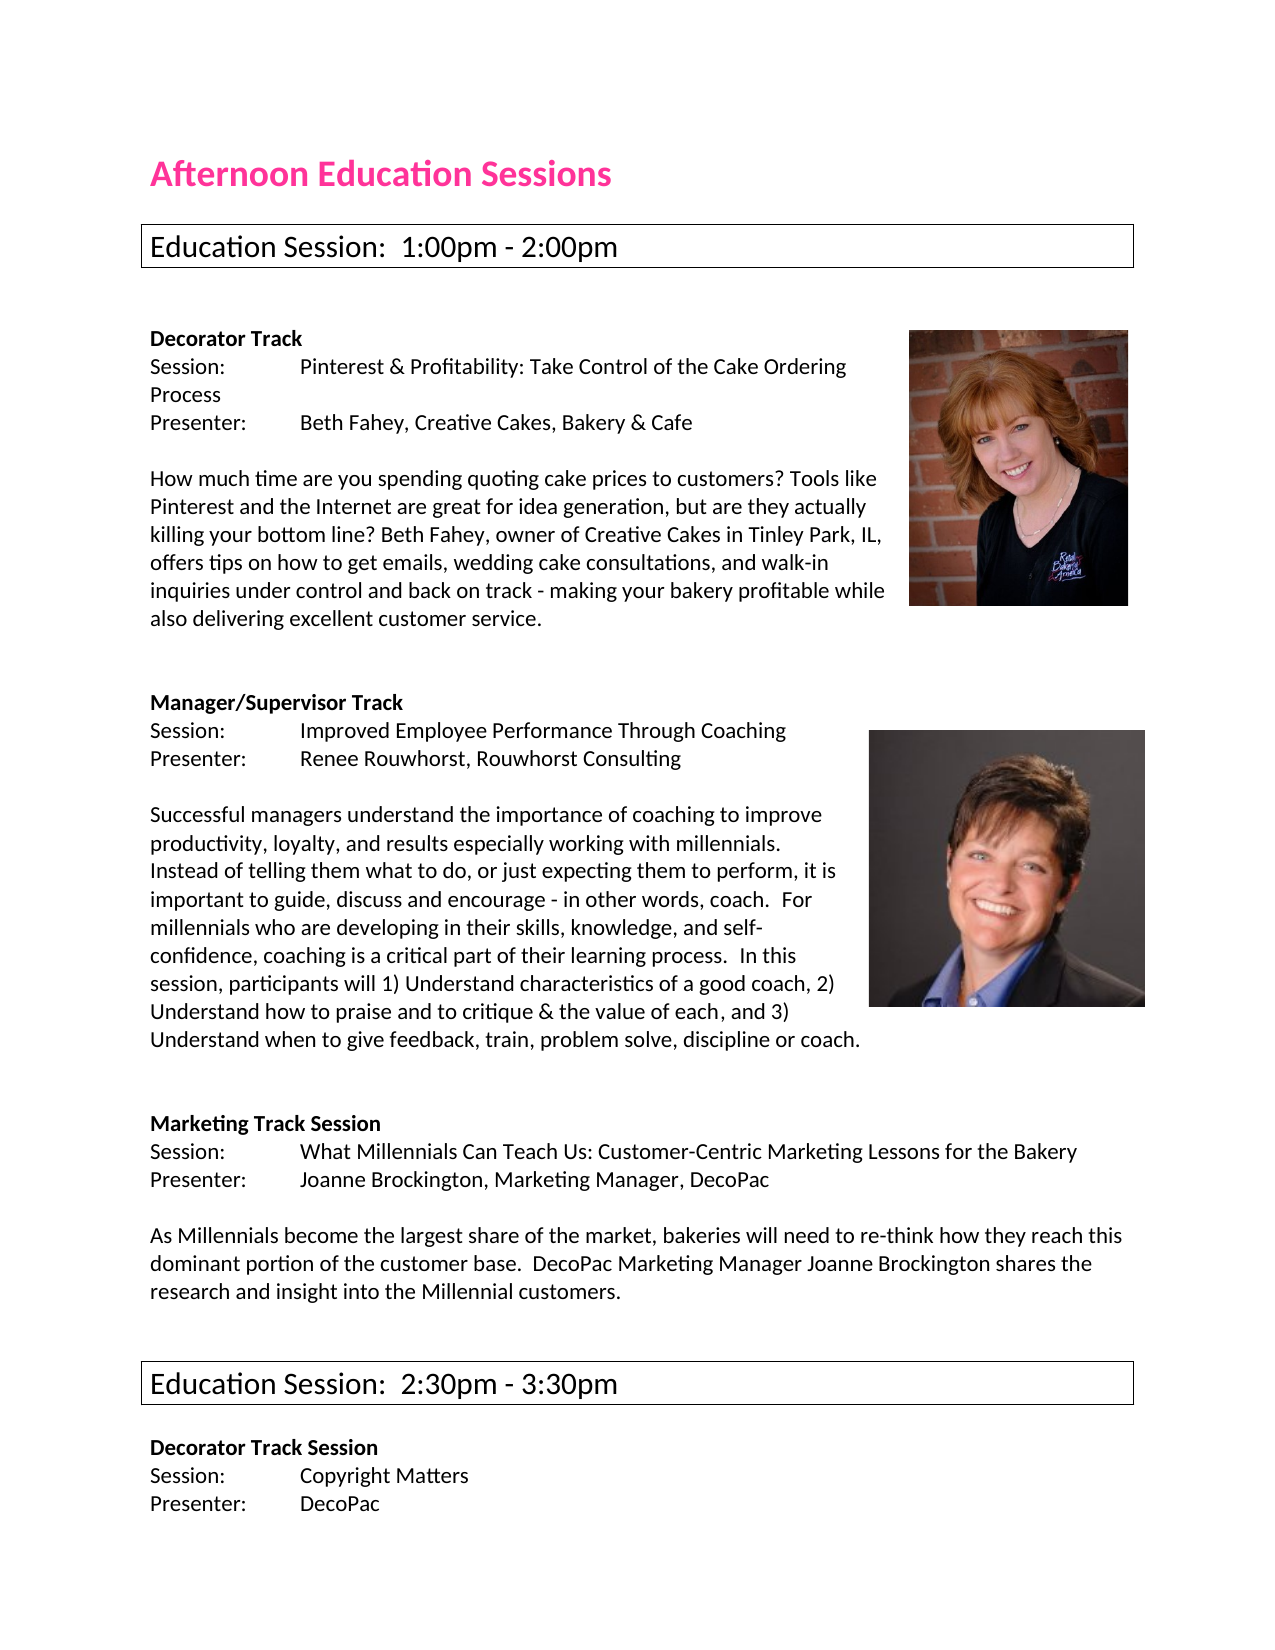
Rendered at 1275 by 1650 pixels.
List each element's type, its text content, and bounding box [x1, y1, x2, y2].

text Afternoon Education Sessions [150, 150, 1125, 196]
text Presenter: Renee Rouwhorst, Rouwhorst Consulting [150, 744, 868, 773]
text Manager/Supervisor Track [150, 688, 1125, 717]
picture [909, 330, 1129, 606]
text As Millennials become the largest share of the market, bakeries will need to re-think how they reach this dominant portion of the customer base. DecoPac Marketing Manager Joanne Brockington shares the research and insight into the Millennial customers. [150, 1221, 1125, 1305]
text Education Session: 2:30pm - 3:30pm [142, 1362, 1133, 1404]
text Marketing Track Session [150, 1109, 1125, 1137]
text Session: Pinterest & Profitability: Take Control of the Cake Ordering Process [150, 352, 909, 408]
text Session: What Millennials Can Teach Us: Customer-Centric Marketing Lessons for the Bakery [150, 1137, 1125, 1165]
text Successful managers understand the importance of coaching to improve productivity, loyalty, and results especially working with millennials. Instead of telling them what to do, or just expecting them to perform, it is important to guide, discuss and encourage - in other words, coach. For millennials who are developing in their skills, knowledge, and self-confidence, coaching is a critical part of their learning process. In this session, participants will 1) Understand characteristics of a good coach, 2) Understand how to praise and to critique & the value of each, and 3) Understand when to give feedback, train, problem solve, discipline or coach. [150, 801, 1125, 1053]
text Presenter: Joanne Brockington, Marketing Manager, DecoPac [150, 1165, 1125, 1193]
text Decorator Track Session [150, 1433, 1125, 1461]
text Session: Copyright Matters [150, 1461, 1125, 1489]
picture [868, 730, 1145, 1007]
text Presenter: Beth Fahey, Creative Cakes, Bakery & Cafe [150, 408, 909, 436]
text Education Session: 1:00pm - 2:00pm [142, 225, 1133, 267]
text How much time are you spending quoting cake prices to customers? Tools like Pinterest and the Internet are great for idea generation, but are they actually killing your bottom line? Beth Fahey, owner of Creative Cakes in Tinley Park, IL, offers tips on how to get emails, wedding cake consultations, and walk-in inquiries under control and back on track - making your bakery profitable while also delivering excellent customer service. [150, 464, 1125, 632]
text Decorator Track [150, 324, 1125, 352]
text Presenter: DecoPac [150, 1489, 1125, 1517]
text Session: Improved Employee Performance Through Coaching [150, 717, 1125, 744]
